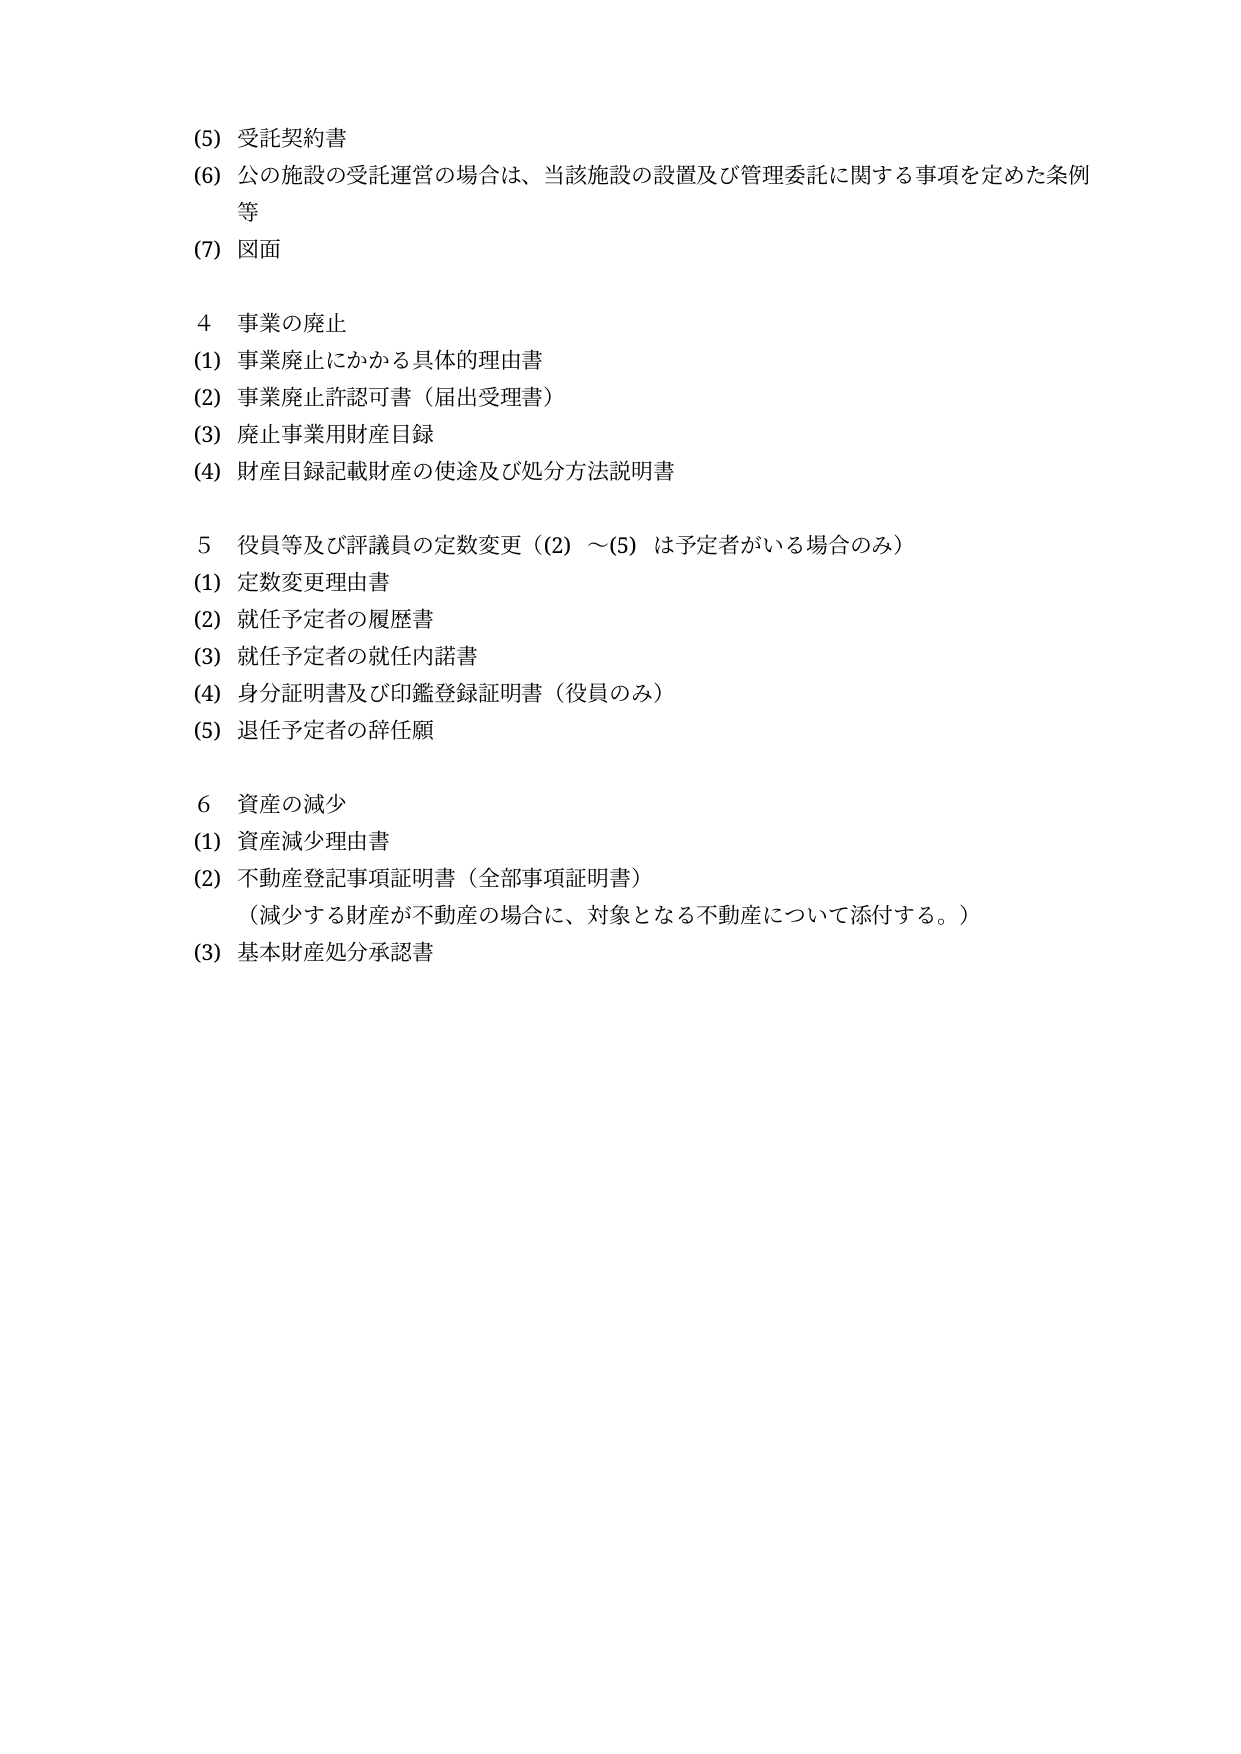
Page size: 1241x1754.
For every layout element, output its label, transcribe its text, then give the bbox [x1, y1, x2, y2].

list 身分証明書及び印鑑登録証明書（役員のみ） [172, 673, 1090, 711]
text ５ 役員等及び評議員の定数変更（(2)～(5)は予定者がいる場合のみ） [150, 526, 1090, 563]
list 定数変更理由書 [172, 563, 1090, 599]
list 就任予定者の就任内諾書 [172, 637, 1090, 673]
list 廃止事業用財産目録 [172, 415, 1090, 452]
list 就任予定者の履歴書 [172, 599, 1090, 637]
list 資産減少理由書 [172, 821, 1090, 858]
list 基本財産処分承認書 [172, 932, 1090, 969]
list 事業廃止にかかる具体的理由書 [172, 341, 1090, 378]
list （減少する財産が不動産の場合に、対象となる不動産について添付する。） [216, 895, 1090, 932]
text ６ 資産の減少 [150, 784, 1090, 821]
list 不動産登記事項証明書（全部事項証明書） [172, 858, 1090, 895]
list 退任予定者の辞任願 [172, 711, 1090, 747]
list 受託契約書 [172, 119, 1090, 156]
list 事業廃止許認可書（届出受理書） [172, 378, 1090, 415]
list 公の施設の受託運営の場合は、当該施設の設置及び管理委託に関する事項を定めた条例等 [172, 156, 1090, 230]
list 図面 [172, 230, 1090, 267]
text ４ 事業の廃止 [150, 304, 1090, 341]
list 財産目録記載財産の使途及び処分方法説明書 [172, 452, 1090, 489]
